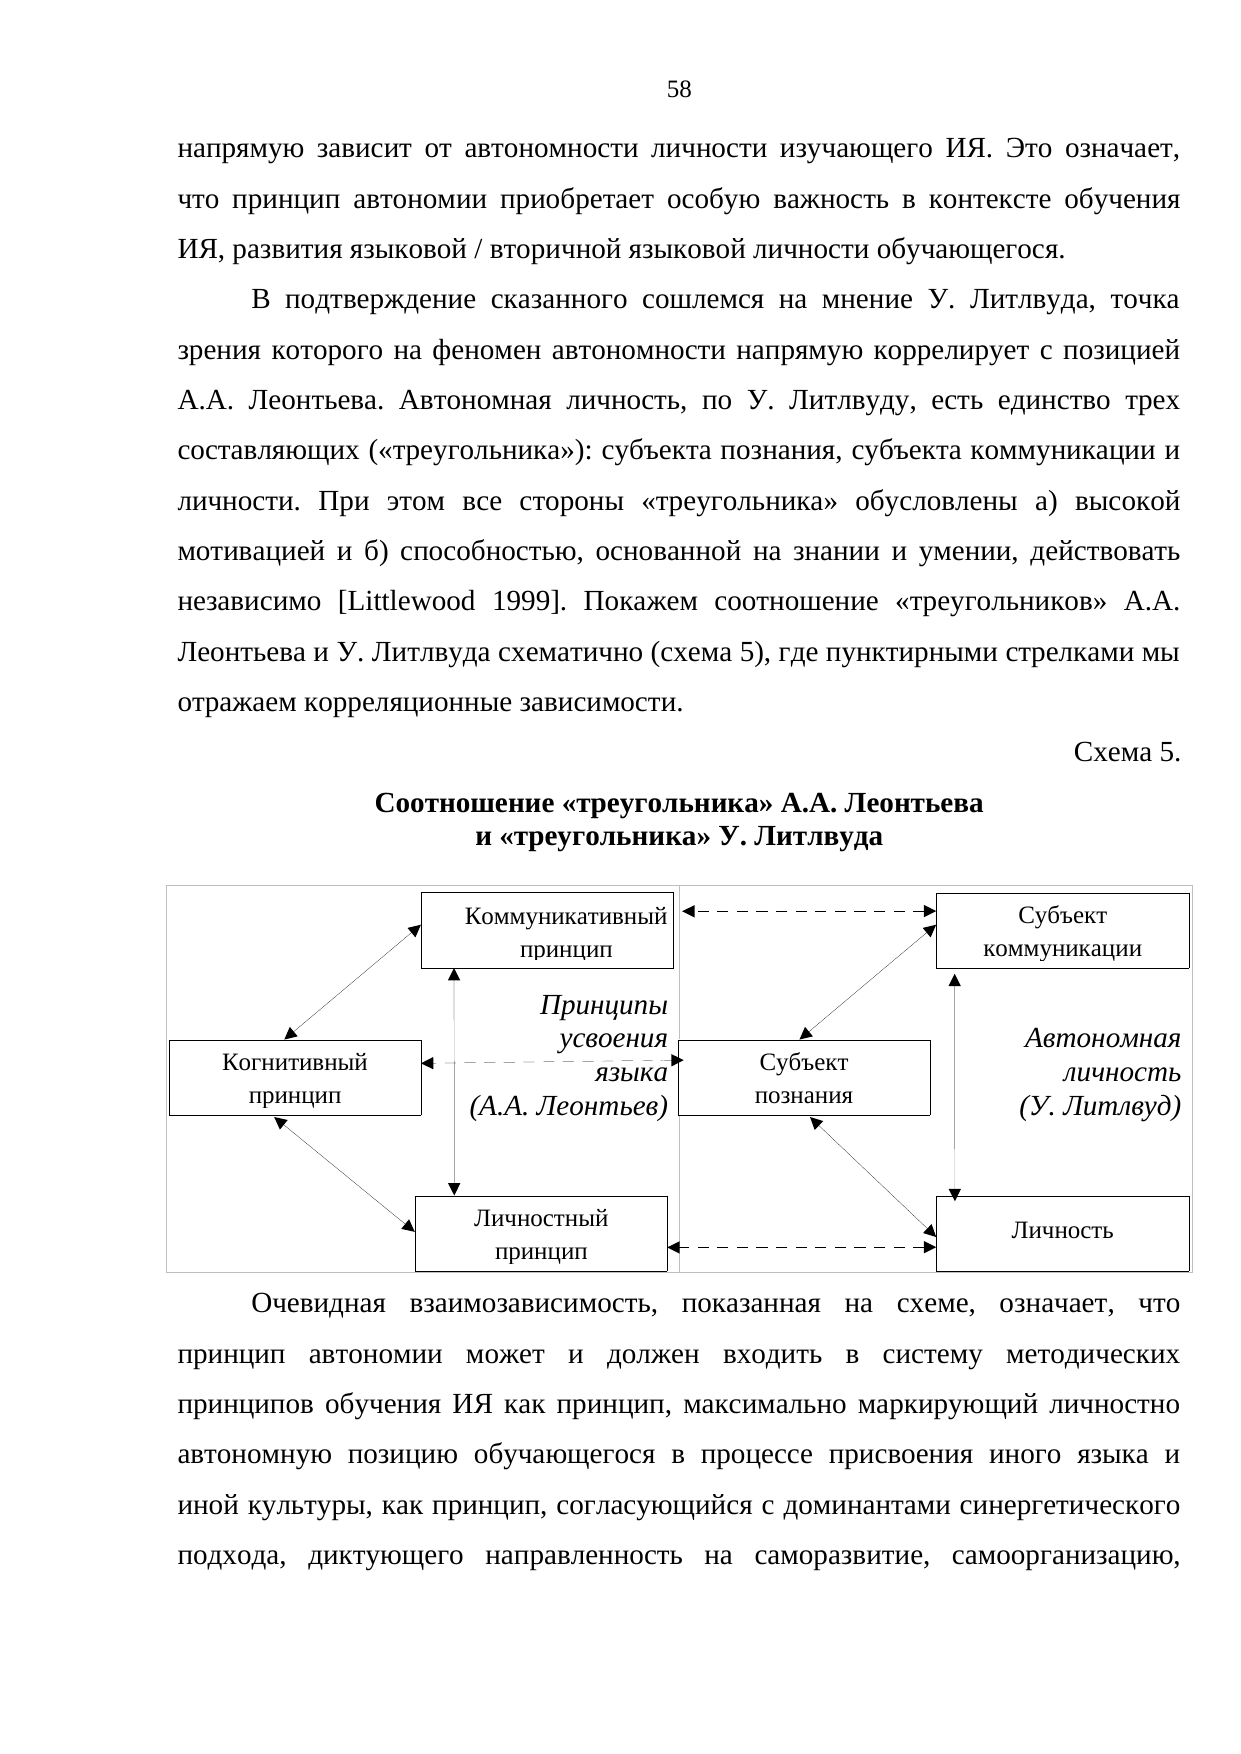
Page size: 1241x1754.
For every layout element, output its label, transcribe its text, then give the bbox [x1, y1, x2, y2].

text и «треугольника» У. Литлвуда [177, 818, 1181, 852]
table_header Принципы усвоения языка (А.А. Леонтьев) [167, 886, 679, 1272]
text Соотношение «треугольника» А.А. Леонтьева [177, 785, 1181, 818]
text Схема 5. [177, 734, 1181, 768]
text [177, 131, 1181, 265]
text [177, 1286, 1181, 1571]
text В подтверждение сказанного сошлемся на мнение У. Литлвуда, точка зрения которого на феномен автономности напрямую коррелирует с позицией А.А. Леонтьева. Автономная личность, по У. Литлвуду, есть единство трех составляющих («треугольника»): субъекта познания, субъекта коммуникации и личности. При этом все стороны «треугольника» обусловлены а) высокой мотивацией и б) способностью, основанной на знании и умении, действовать независимо [Littlewood 1999]. Покажем соотношение «треугольников» А.А. Леонтьева и У. Литлвуда схематично (схема 5), где пунктирными стрелками мы отражаем корреляционные зависимости. [177, 282, 1181, 718]
table_header Автономная личность (У. Литлвуд) [680, 886, 1192, 1272]
